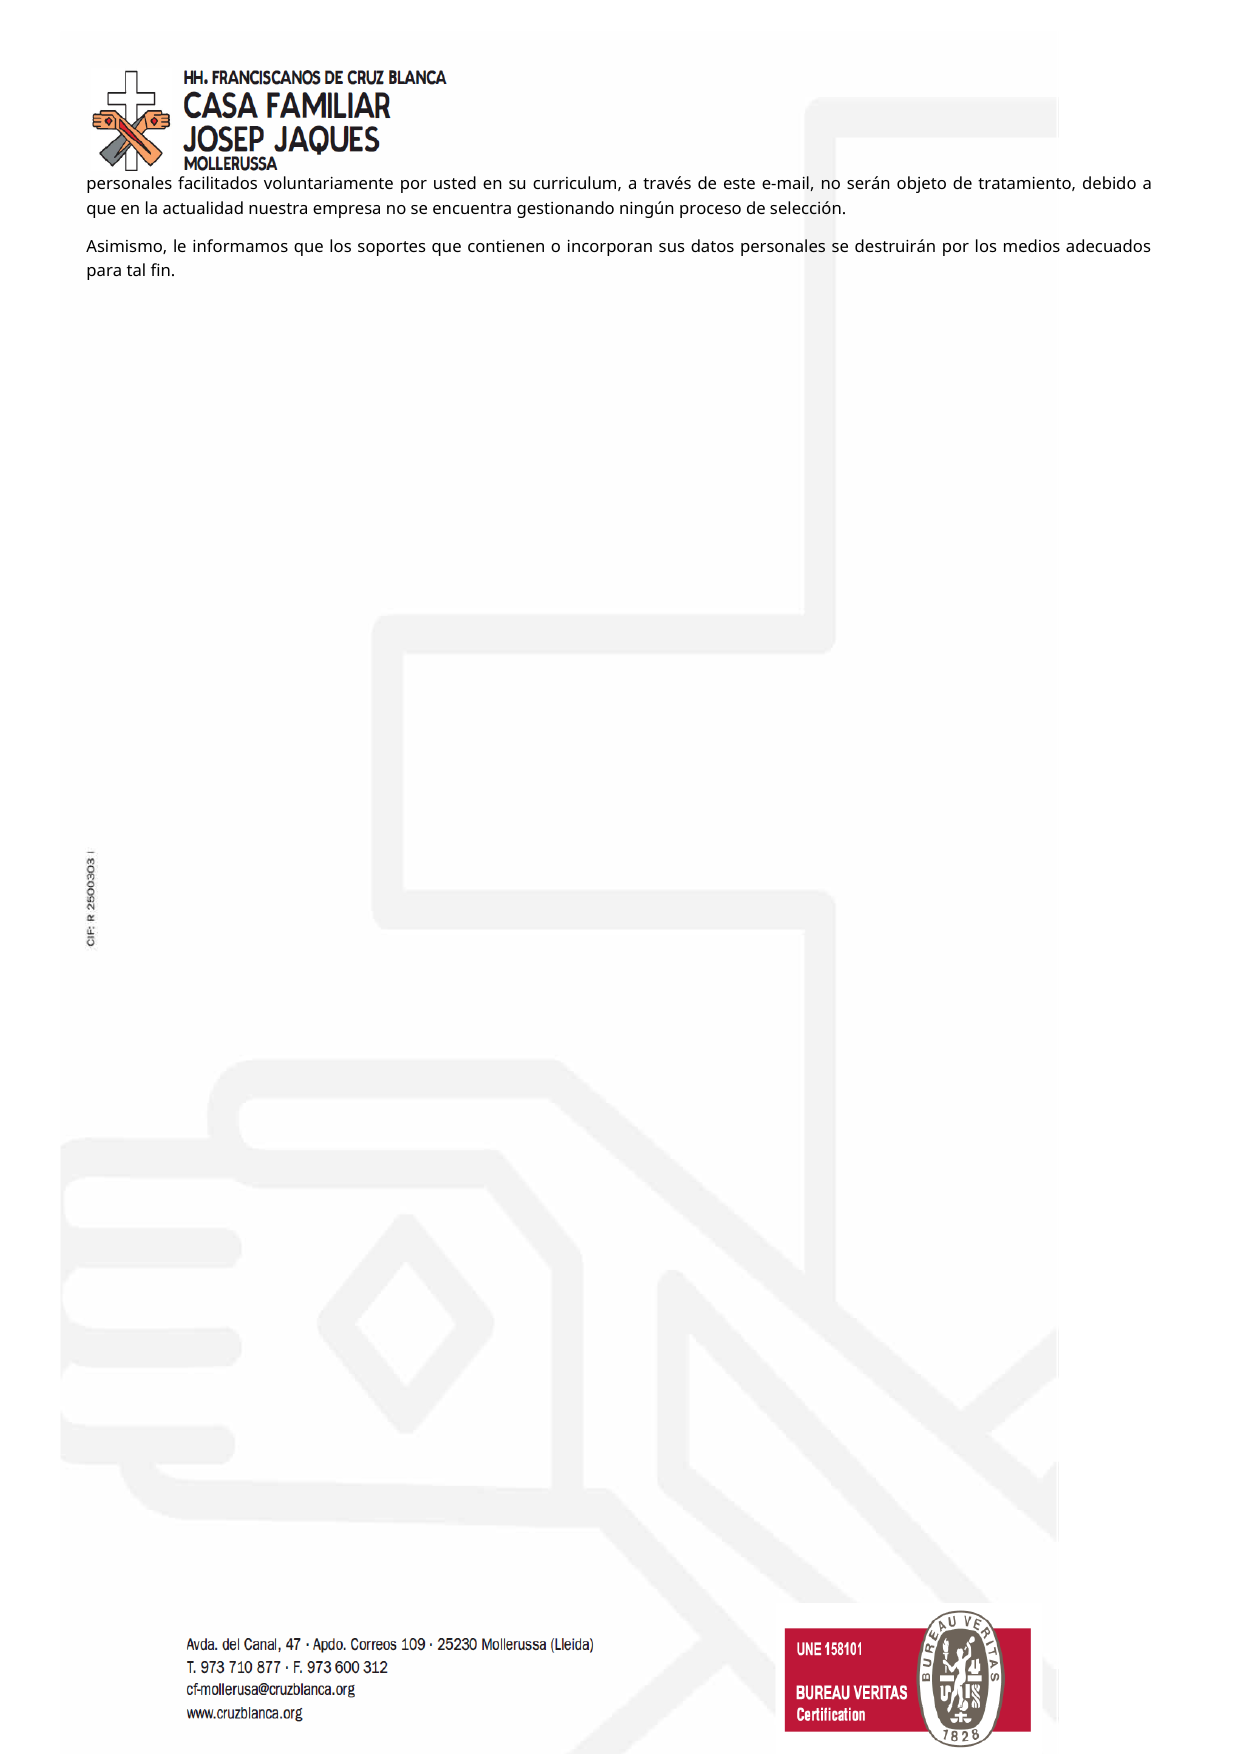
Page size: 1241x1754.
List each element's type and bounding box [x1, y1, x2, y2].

table_cell [75, 170, 1164, 297]
picture [60, 31, 1059, 1754]
